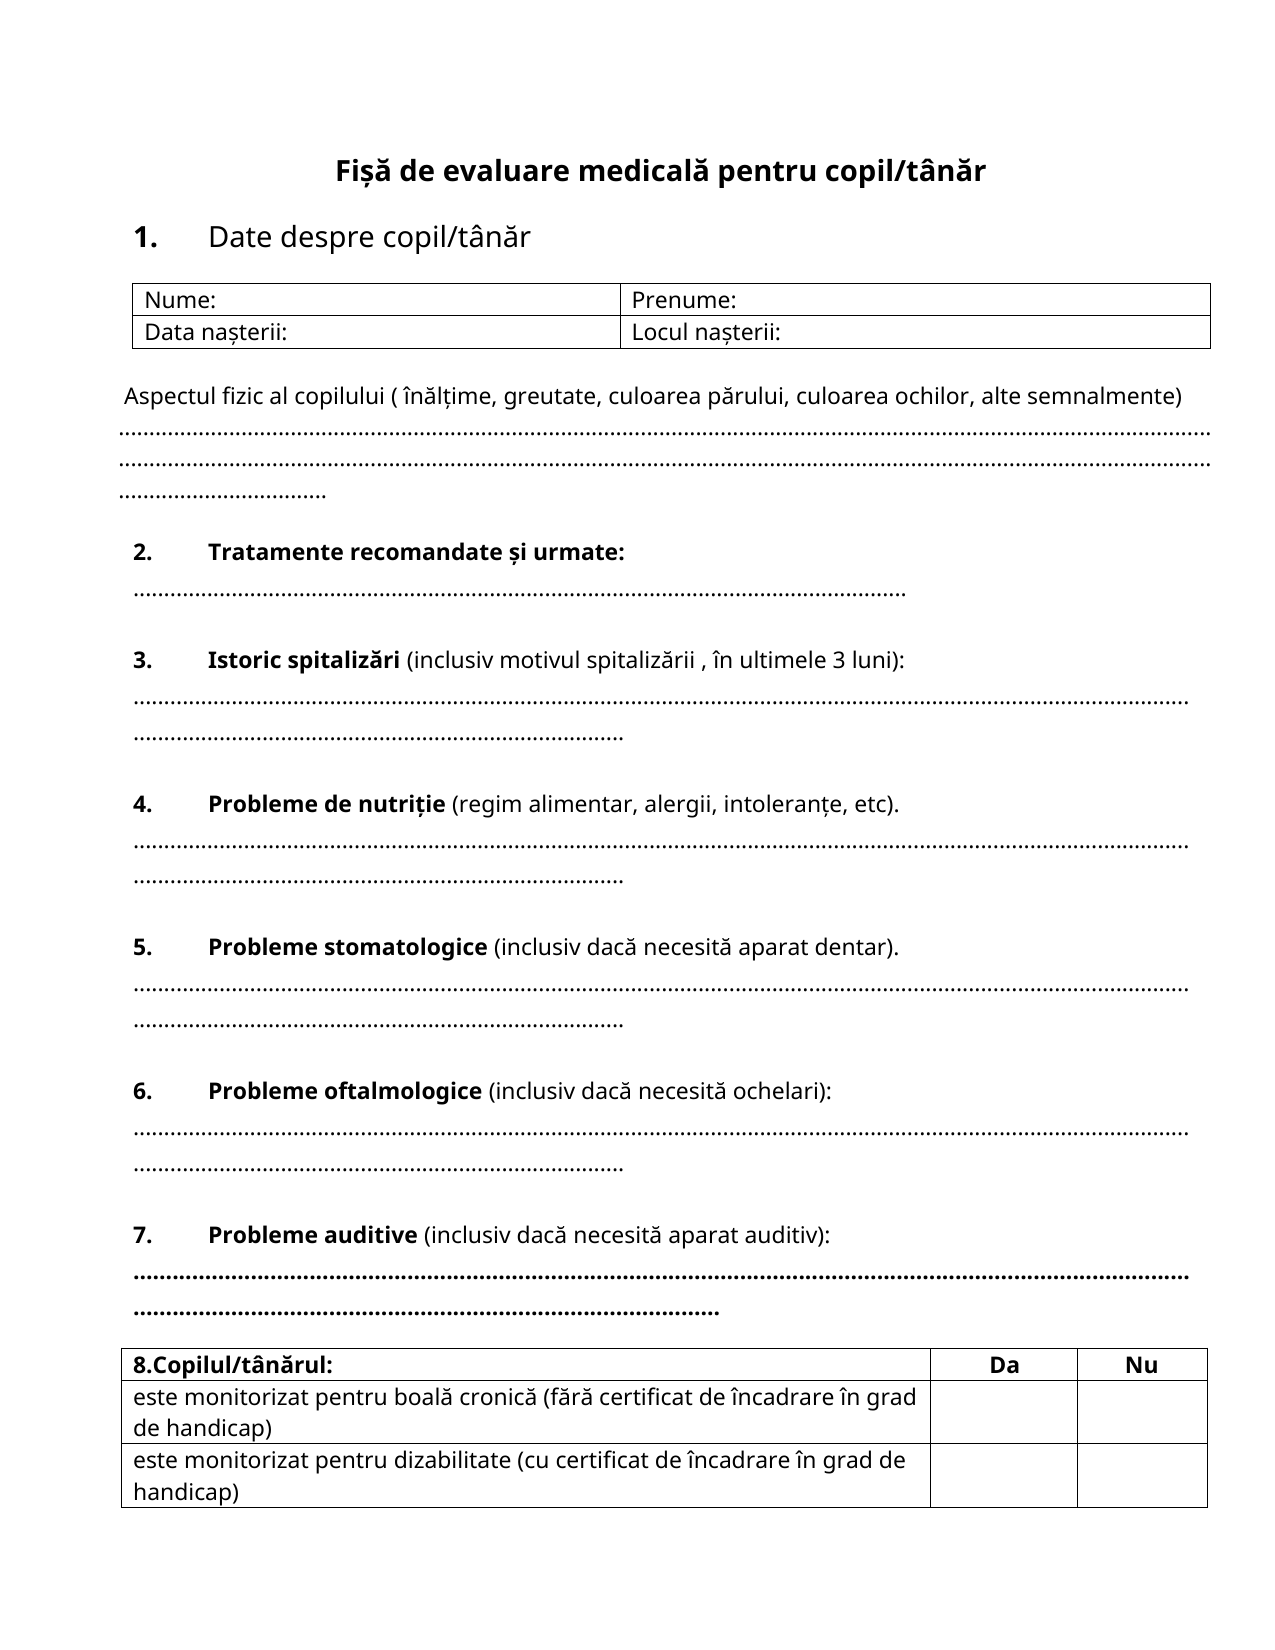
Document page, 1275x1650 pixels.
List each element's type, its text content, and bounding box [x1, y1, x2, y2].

list Tratamente recomandate și urmate: [133, 536, 1196, 567]
table_header Da [931, 1349, 1077, 1380]
table_cell [931, 1444, 1077, 1507]
list Probleme oftalmologice (inclusiv dacă necesită ochelari): [133, 1075, 1196, 1106]
table_cell Locul nașterii: [621, 316, 1210, 347]
list ............................................................................................................................................................................................................................................................ [133, 1255, 1196, 1322]
table_cell [1078, 1444, 1207, 1507]
table_header Nume: [133, 284, 620, 315]
list Probleme de nutriție (regim alimentar, alergii, intoleranțe, etc). [133, 788, 1196, 819]
table_header 8.Copilul/tânărul: [122, 1349, 930, 1380]
table_cell [931, 1381, 1077, 1443]
text Fișă de evaluare medicală pentru copil/tânăr [133, 150, 1196, 190]
text Aspectul fizic al copilului ( înălțime, greutate, culoarea părului, culoarea ochilor, alte semnalmente) [118, 380, 1213, 411]
text ...................................................................................................................................................................................................................................................................................................................................................................................................... [118, 411, 1213, 505]
list ............................................................................................................................................................................................................................................................ [133, 1111, 1196, 1178]
table_header Nu [1078, 1349, 1207, 1380]
list Date despre copil/tânăr [133, 216, 1196, 256]
table_cell [1078, 1381, 1207, 1443]
list .............................................................................................................................. [133, 572, 1196, 603]
list Probleme stomatologice (inclusiv dacă necesită aparat dentar). [133, 931, 1196, 963]
table_header Prenume: [621, 284, 1210, 315]
table_cell este monitorizat pentru boală cronică (fără certificat de încadrare în grad de handicap) [122, 1381, 930, 1443]
list Istoric spitalizări (inclusiv motivul spitalizării , în ultimele 3 luni): [133, 644, 1196, 675]
list ............................................................................................................................................................................................................................................................ [133, 967, 1196, 1034]
list ............................................................................................................................................................................................................................................................ [133, 680, 1196, 747]
table_cell Data nașterii: [133, 316, 620, 347]
list ............................................................................................................................................................................................................................................................ [133, 823, 1196, 891]
table_cell este monitorizat pentru dizabilitate (cu certificat de încadrare în grad de handicap) [122, 1444, 930, 1507]
list Probleme auditive (inclusiv dacă necesită aparat auditiv): [133, 1219, 1196, 1250]
